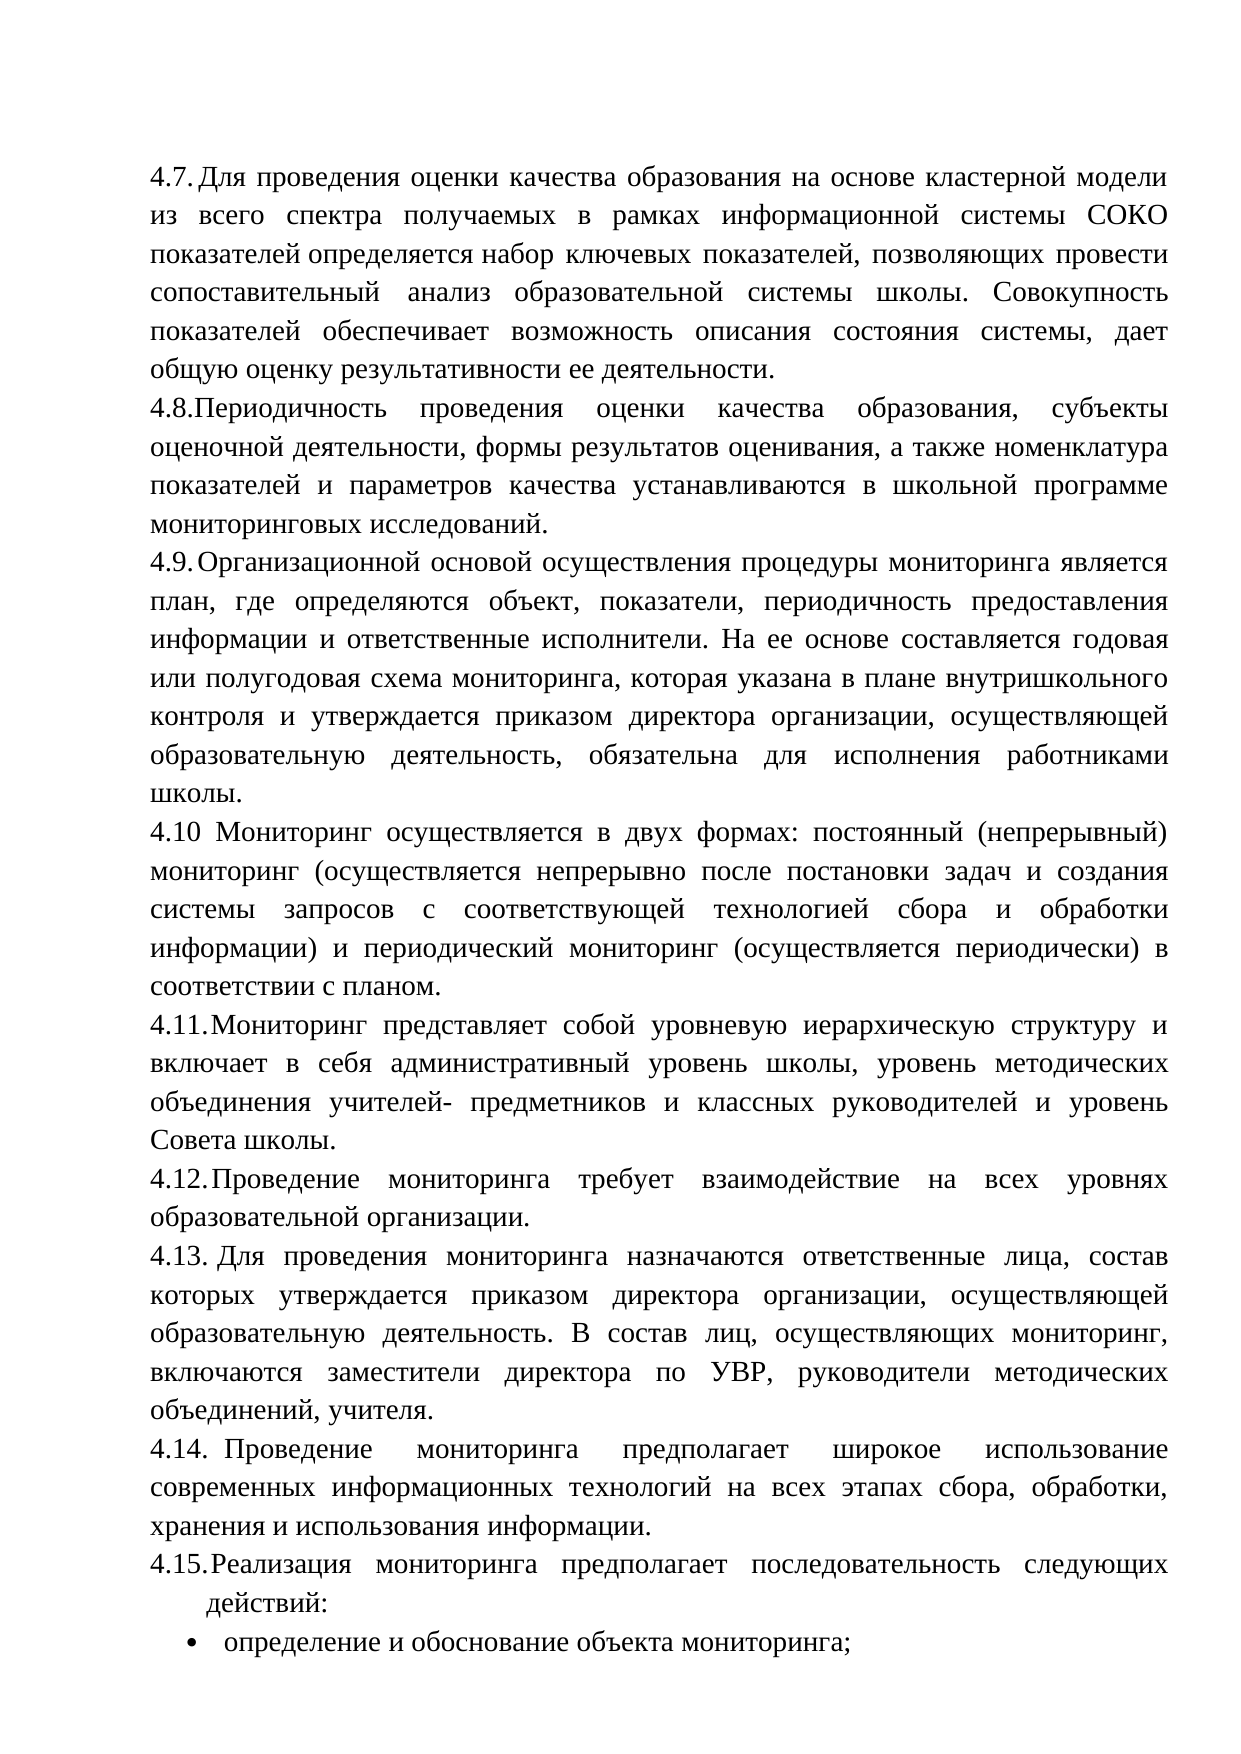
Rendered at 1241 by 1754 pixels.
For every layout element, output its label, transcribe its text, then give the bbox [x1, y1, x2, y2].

list Для проведения мониторинга назначаются ответственные лица, состав которых утверждается приказом директора организации, осуществляющей образовательную деятельность. В состав лиц, осуществляющих мониторинг, включаются заместители директора по УВР, руководители методических объединений, учителя. [150, 1238, 1168, 1426]
list Периодичность проведения оценки качества образования, субъекты оценочной деятельности, формы результатов оценивания, а также номенклатура показателей и параметров качества устанавливаются в школьной программе мониторинговых исследований. [150, 390, 1168, 539]
list Проведение мониторинга предполагает широкое использование современных информационных технологий на всех этапах сбора, обработки, хранения и использования информации. [150, 1431, 1168, 1542]
text 4.10 Мониторинг осуществляется в двух формах: постоянный (непрерывный) мониторинг (осуществляется непрерывно после постановки задач и создания системы запросов с соответствующей технологией сбора и обработки информации) и периодический мониторинг (осуществляется периодически) в соответствии с планом. [150, 814, 1168, 1002]
list Организационной основой осуществления процедуры мониторинга является план, где определяются объект, показатели, периодичность предоставления информации и ответственные исполнители. На ее основе составляется годовая или полугодовая схема мониторинга, которая указана в плане внутришкольного контроля и утверждается приказом директора организации, осуществляющей образовательную деятельность, обязательна для исполнения работниками школы. [150, 544, 1168, 809]
list Мониторинг представляет собой уровневую иерархическую структуру и включает в себя административный уровень школы, уровень методических объединения учителей- предметников и классных руководителей и уровень Совета школы. [150, 1007, 1168, 1156]
list Проведение мониторинга требует взаимодействие на всех уровнях образовательной организации. [150, 1161, 1168, 1233]
list Для проведения оценки качества образования на основе кластерной модели из всего спектра получаемых в рамках информационной системы СОКО показателей определяется набор ключевых показателей, позволяющих провести сопоставительный анализ образовательной системы школы. Совокупность показателей обеспечивает возможность описания состояния системы, дает общую оценку результативности ее деятельности. [150, 159, 1168, 385]
list Реализация мониторинга предполагает последовательность следующих действий: [150, 1547, 1168, 1619]
list определение и обоснование объекта мониторинга; [187, 1624, 1168, 1657]
